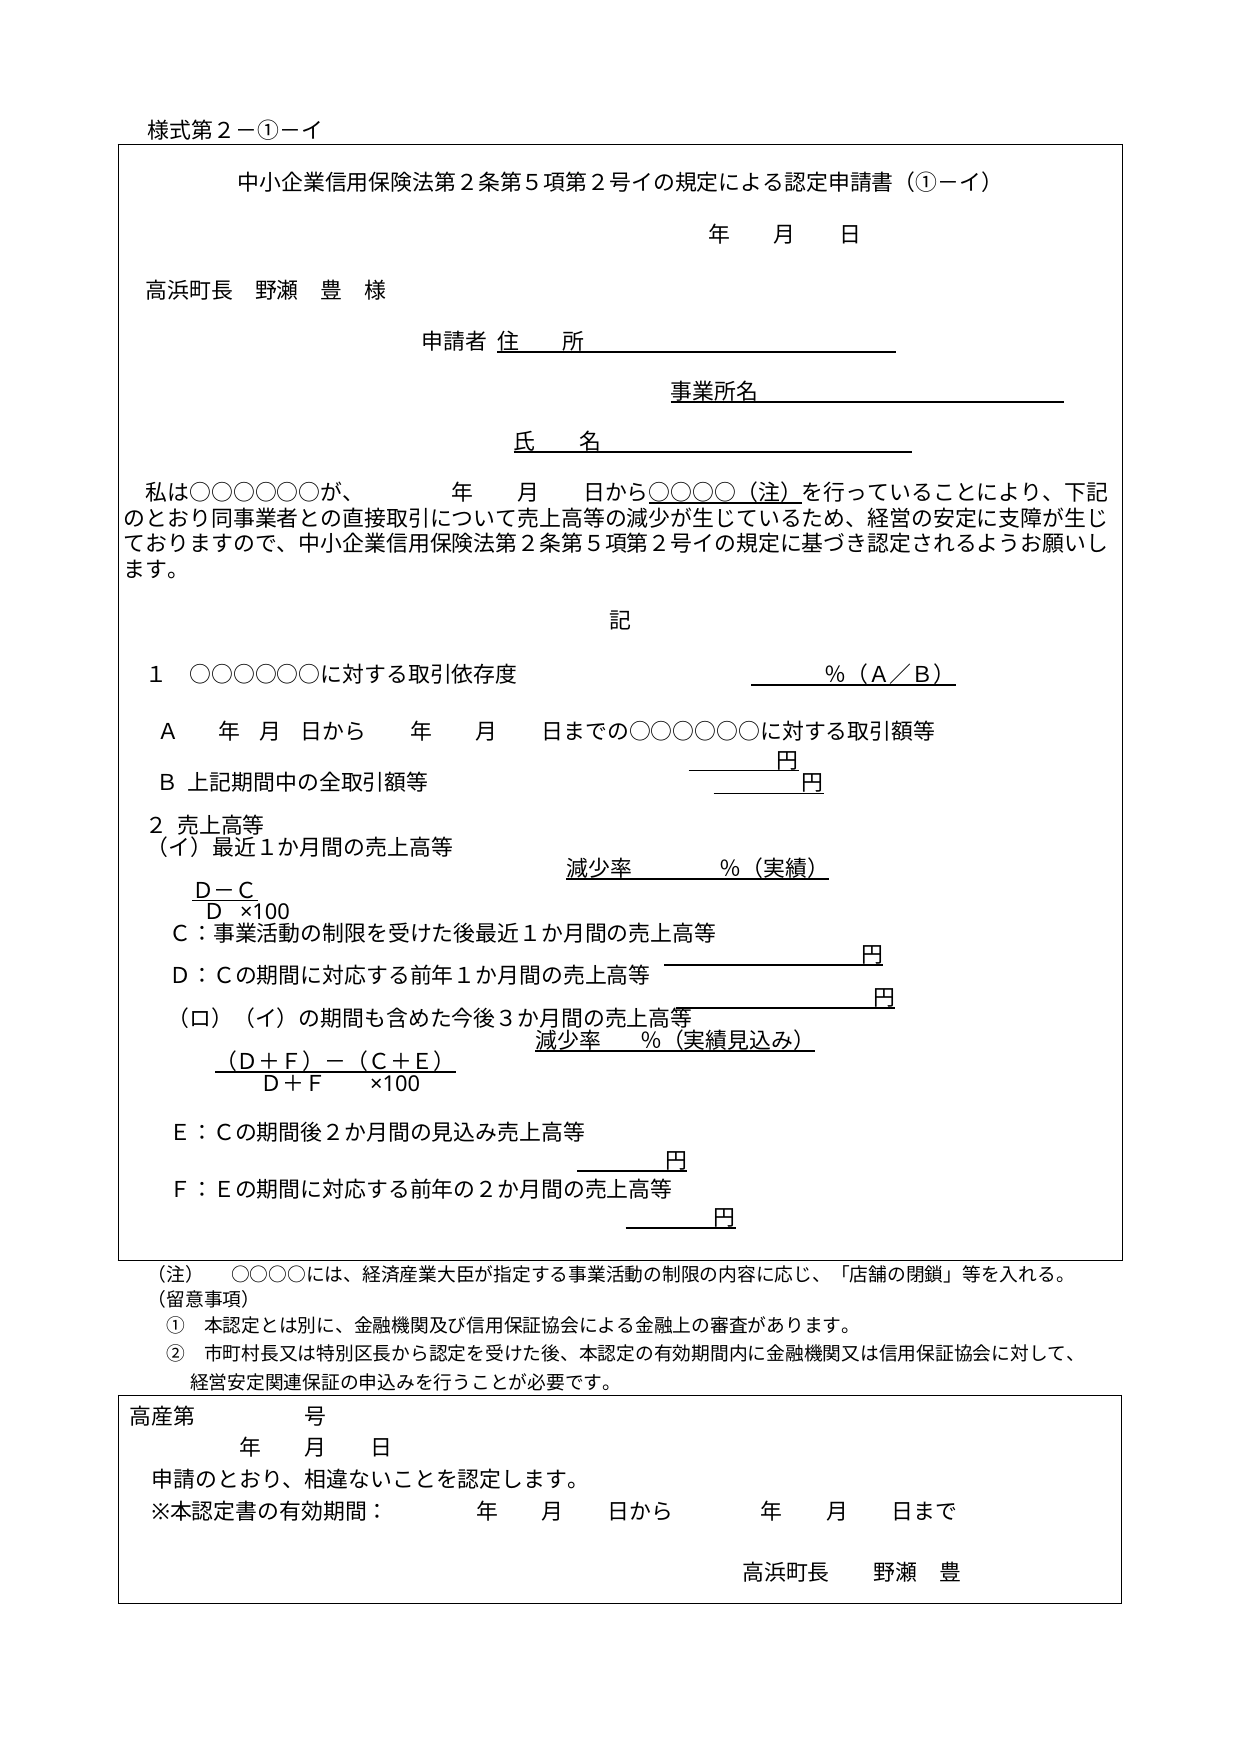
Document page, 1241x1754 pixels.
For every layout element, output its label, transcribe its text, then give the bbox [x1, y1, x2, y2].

text ① 本認定とは別に、金融機関及び信用保証協会による金融上の審査があります。 [148, 1312, 1092, 1338]
text ② 市町村長又は特別区長から認定を受けた後、本認定の有効期間内に金融機関又は信用保証協会に対して、経営安定関連保証の申込みを行うことが必要です。 [148, 1338, 1092, 1395]
text （注） ○○○○には、経済産業大臣が指定する事業活動の制限の内容に応じ、「店舗の閉鎖」等を入れる。 [148, 1261, 1092, 1286]
table_header 高産第 号 年 月 日 申請のとおり、相違ないことを認定します。 ※本認定書の有効期間： 年 月 日から 年 月 日まで 高浜町長 野瀬 豊 [119, 1396, 1121, 1602]
text （留意事項） [148, 1286, 1092, 1312]
text 様式第２－①－イ [148, 118, 1092, 144]
table_header 中小企業信用保険法第２条第５項第２号イの規定による認定申請書（①－イ） 年 月 日 高浜町長 野瀬 豊 様 申請者 住 所 事業所名 氏 名 私は○○○○○○が、 年 月 日から○○○○（注）を行っていることにより、下記のとおり同事業者との直接取引について売上高等の減少が生じているため、経営の安定に支障が生じておりますので、中小企業信用保険法第２条第５項第２号イの規定に基づき認定されるようお願いします。 記 １ ○○○○○○に対する取引依存度 ％（Ａ／Ｂ） Ａ 年 月 日から 年 月 日までの○○○○○○に対する取引額等 円 Ｂ 上記期間中の全取引額等 円 ２ 売上高等 （イ）最近１か月間の売上高等 減少率 ％（実績） Ｄ－Ｃ Ｄ ×100 Ｃ：事業活動の制限を受けた後最近１か月間の売上高等 円 Ｄ：Ｃの期間に対応する前年１か月間の売上高等 円 （ロ）（イ）の期間も含めた今後３か月間の売上高等 減少率 ％（実績見込み） （Ｄ＋Ｆ）－（Ｃ＋Ｅ） Ｄ＋Ｆ ×100 Ｅ：Ｃの期間後２か月間の見込み売上高等 円 Ｆ：Ｅの期間に対応する前年の２か月間の売上高等 円 [119, 145, 1122, 1260]
